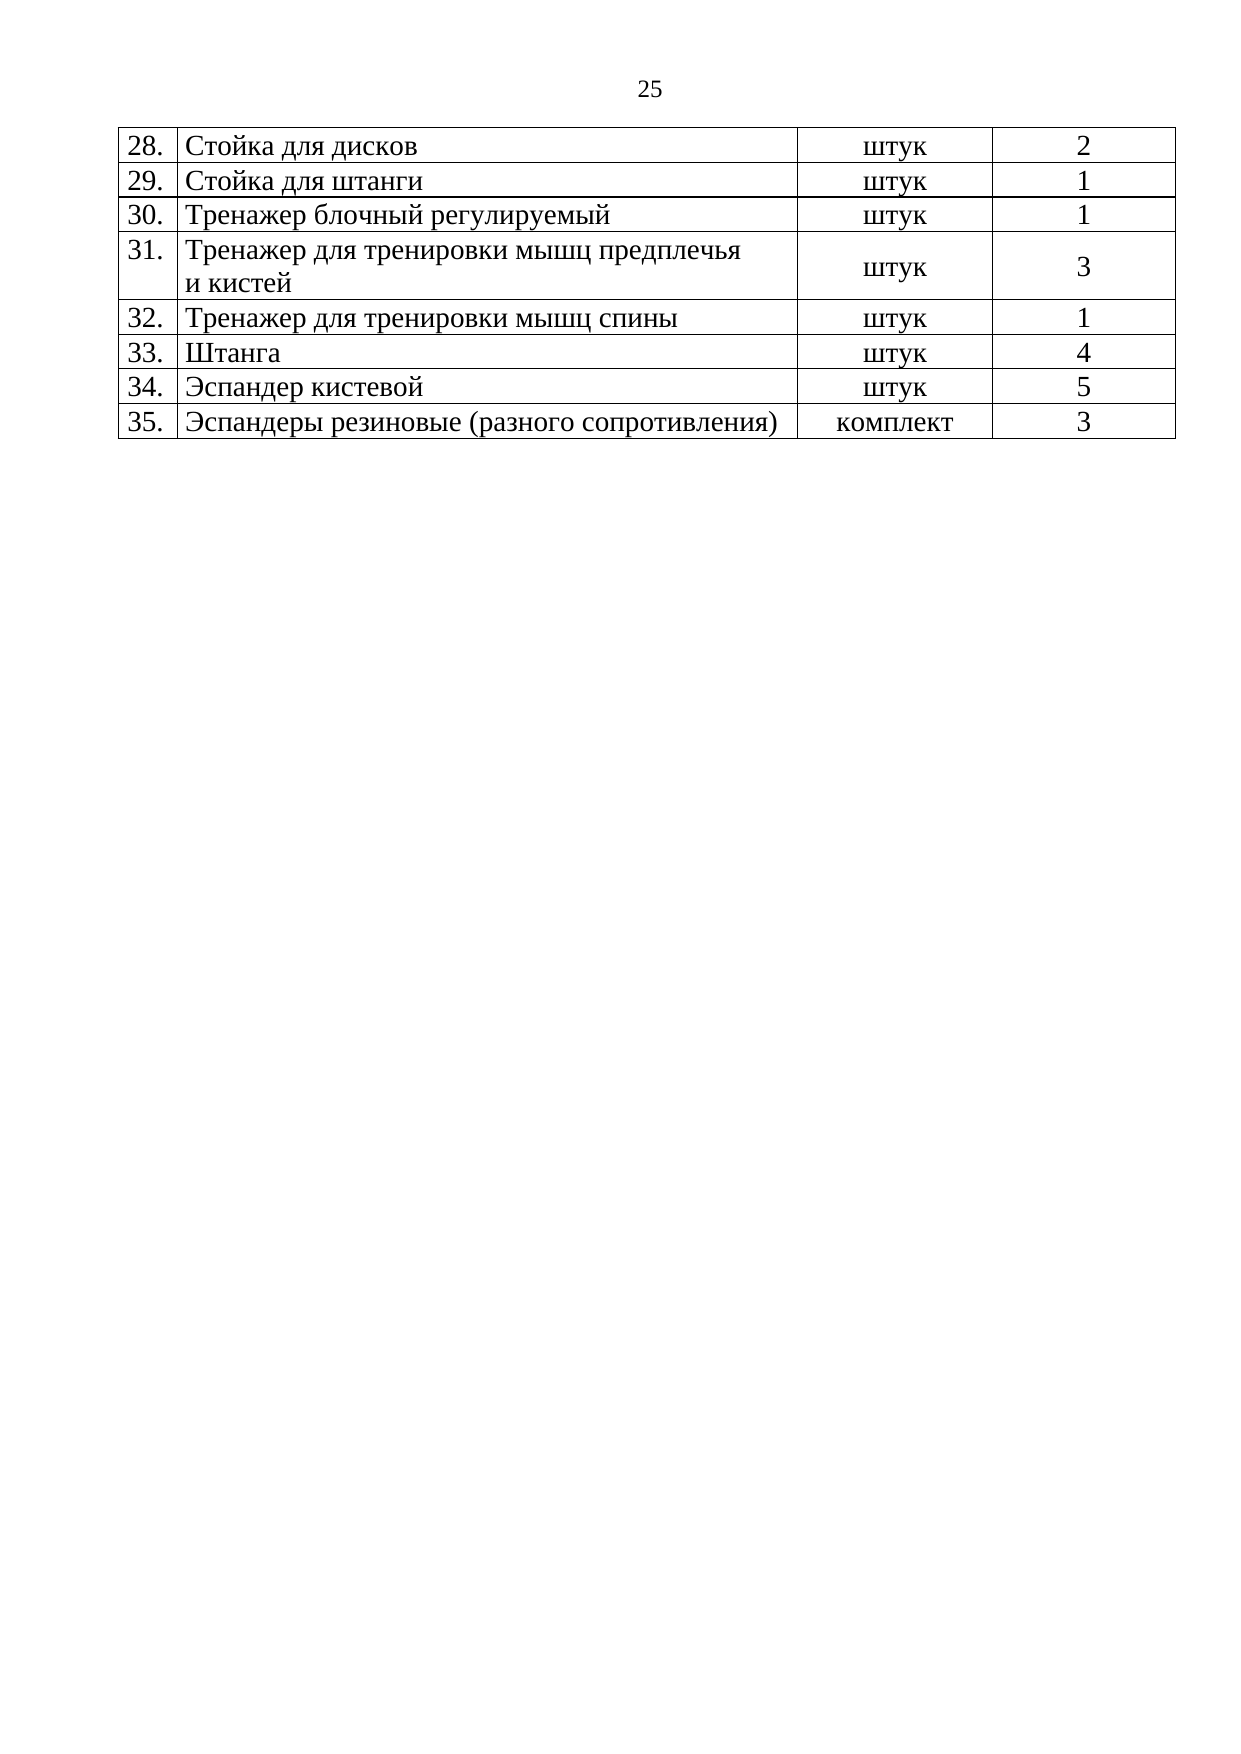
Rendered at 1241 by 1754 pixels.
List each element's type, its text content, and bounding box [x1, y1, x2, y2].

table_cell штук [798, 198, 992, 231]
table_cell Тренажер для тренировки мышц предплечья и кистей [178, 232, 797, 299]
table_cell штук [798, 163, 992, 196]
table_cell 3 [993, 404, 1175, 437]
table_cell [119, 335, 177, 368]
table_cell [119, 198, 177, 231]
table_cell 1 [993, 198, 1175, 231]
table_cell [119, 404, 177, 437]
table_cell Тренажер для тренировки мышц спины [178, 300, 797, 334]
table_cell штук [798, 232, 992, 299]
table_cell 2 [993, 128, 1175, 162]
table_cell 5 [993, 369, 1175, 403]
table_cell [119, 128, 177, 162]
table_cell комплект [798, 404, 992, 437]
table_cell Эспандер кистевой [178, 369, 797, 403]
table_cell Стойка для штанги [178, 163, 797, 196]
table_cell [119, 232, 177, 299]
table_cell Штанга [178, 335, 797, 368]
table_cell Тренажер блочный регулируемый [178, 198, 797, 231]
table_cell 4 [993, 335, 1175, 368]
table_cell штук [798, 369, 992, 403]
table_cell Стойка для дисков [178, 128, 797, 162]
table_cell штук [798, 128, 992, 162]
table_cell 3 [993, 232, 1175, 299]
table_cell 1 [993, 163, 1175, 196]
table_cell [119, 369, 177, 403]
table_cell штук [798, 335, 992, 368]
table_cell [119, 300, 177, 334]
table_cell штук [798, 300, 992, 334]
table_cell Эспандеры резиновые (разного сопротивления) [178, 404, 797, 437]
table_cell [119, 163, 177, 196]
table_cell 1 [993, 300, 1175, 334]
